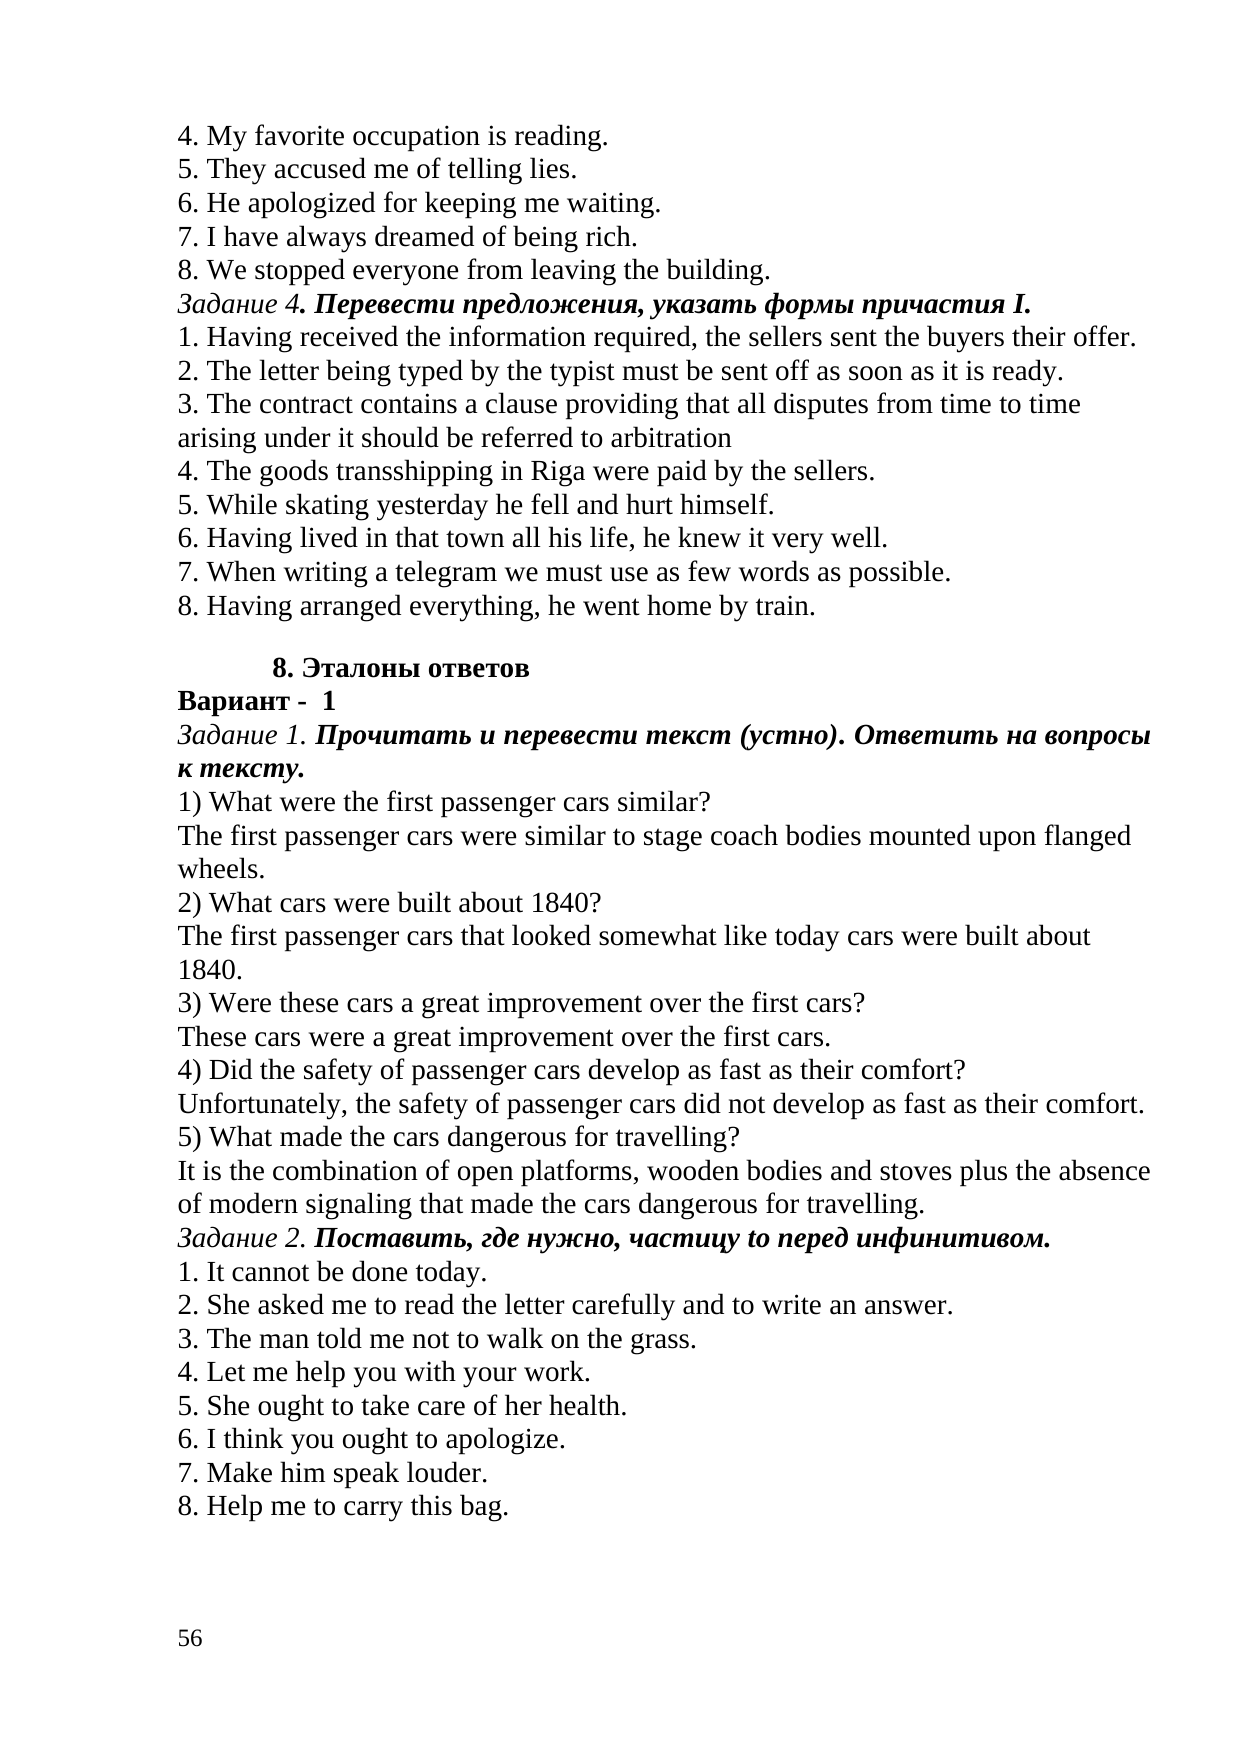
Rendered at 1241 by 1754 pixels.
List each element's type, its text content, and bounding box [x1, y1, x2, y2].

text 1. It cannot be done today. [177, 1254, 1152, 1287]
text Задание 4. Перевести предложения, указать формы причастия I. [177, 286, 1152, 319]
text 7. When writing a telegram we must use as few words as possible. [177, 554, 1152, 588]
text 1) What were the first passenger cars similar? [177, 784, 1152, 818]
text 4) Did the safety of passenger cars develop as fast as their comfort? [177, 1052, 1152, 1086]
text 3. The contract contains a clause providing that all disputes from time to time arising under it should be referred to arbitration [177, 386, 1152, 453]
text The first passenger cars were similar to stage coach bodies mounted upon flanged [177, 818, 1152, 851]
text 6. Having lived in that town all his life, he knew it very well. [177, 521, 1152, 554]
text wheels. [177, 851, 1152, 885]
text Вариант - 1 [177, 683, 1152, 717]
text 6. I think you ought to apologize. [177, 1421, 1152, 1455]
text These cars were a great improvement over the first cars. [177, 1019, 1152, 1052]
text 5. While skating yesterday he fell and hurt himself. [177, 487, 1152, 521]
text 6. He apologized for keeping me waiting. [177, 185, 1152, 219]
text 5. She ought to take care of her health. [177, 1388, 1152, 1421]
text 7. Make him speak louder. [177, 1455, 1152, 1488]
text 8. Эталоны ответов [177, 650, 1152, 683]
text 4. My favorite occupation is reading. [177, 118, 1152, 152]
text 8. Having arranged everything, he went home by train. [177, 588, 1152, 621]
text 8. Help me to carry this bag. [177, 1488, 1152, 1522]
text Задание 2. Поставить, где нужно, частицу to перед инфинитивом. [177, 1220, 1152, 1254]
text 4. Let me help you with your work. [177, 1354, 1152, 1388]
text Задание 1. Прочитать и перевести текст (устно). Ответить на вопросы к тексту. [177, 717, 1152, 784]
text 3) Were these cars a great improvement over the first cars? [177, 985, 1152, 1019]
text 2. She asked me to read the letter carefully and to write an answer. [177, 1287, 1152, 1321]
text 5. They accused me of telling lies. [177, 152, 1152, 185]
text 3. The man told me not to walk on the grass. [177, 1321, 1152, 1354]
text 1. Having received the information required, the sellers sent the buyers their offer. [177, 319, 1152, 353]
text It is the combination of open platforms, wooden bodies and stoves plus the absence of modern signaling that made the cars dangerous for travelling. [177, 1153, 1152, 1220]
text 2) What cars were built about 1840? [177, 885, 1152, 918]
text 5) What made the cars dangerous for travelling? [177, 1119, 1152, 1153]
text 8. We stopped everyone from leaving the building. [177, 252, 1152, 286]
text 7. I have always dreamed of being rich. [177, 219, 1152, 252]
text 4. The goods transshipping in Riga were paid by the sellers. [177, 453, 1152, 487]
text The first passenger cars that looked somewhat like today cars were built about 1840. [177, 918, 1152, 985]
text 2. The letter being typed by the typist must be sent off as soon as it is ready. [177, 353, 1152, 386]
text Unfortunately, the safety of passenger cars did not develop as fast as their comfort. [177, 1086, 1152, 1119]
